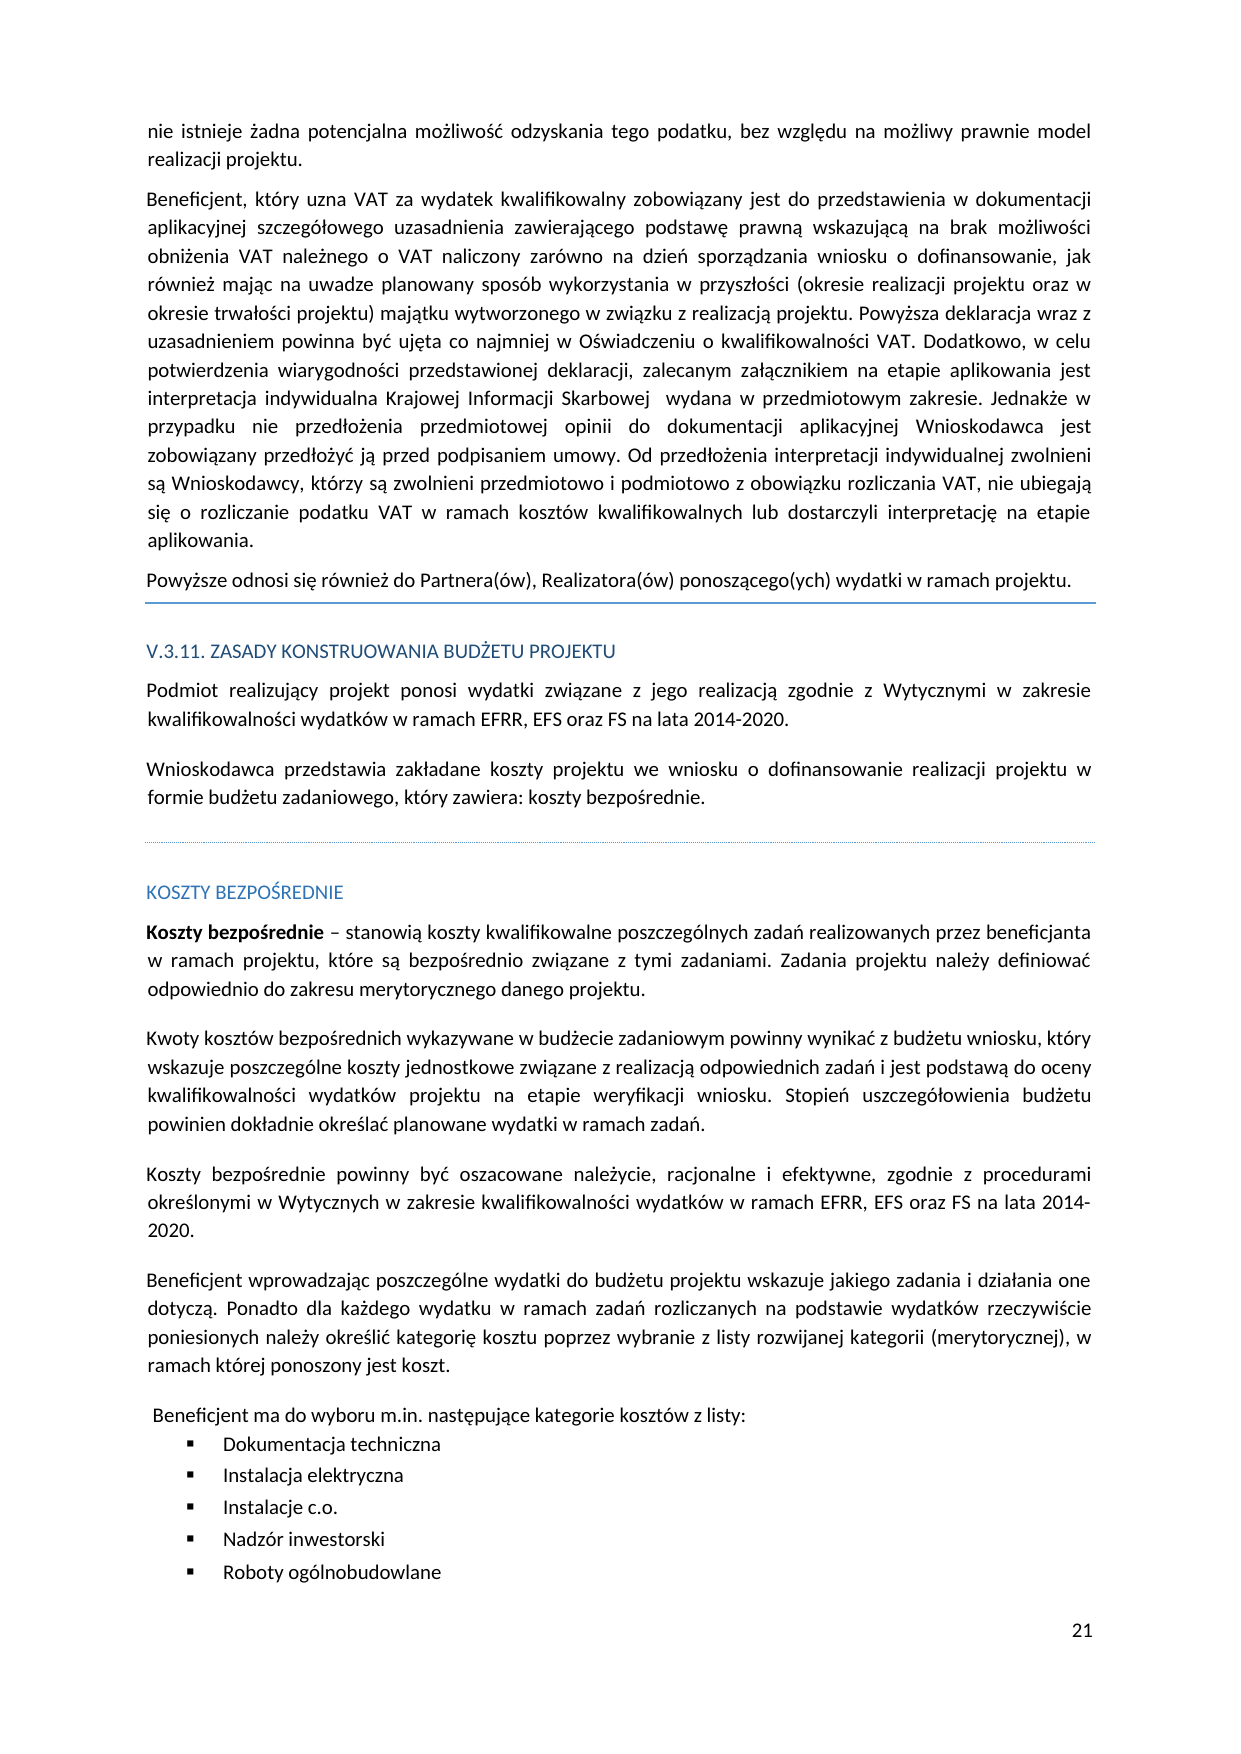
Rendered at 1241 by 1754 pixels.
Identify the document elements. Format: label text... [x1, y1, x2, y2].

text Kwoty kosztów bezpośrednich wykazywane w budżecie zadaniowym powinny wynikać z budżetu wniosku, który wskazuje poszczególne koszty jednostkowe związane z realizacją odpowiednich zadań i jest podstawą do oceny kwalifikowalności wydatków projektu na etapie weryfikacji wniosku. Stopień uszczegółowienia budżetu powinien dokładnie określać planowane wydatki w ramach zadań. [146, 1026, 1093, 1136]
list Nadzór inwestorski [185, 1526, 1093, 1552]
text Podmiot realizujący projekt ponosi wydatki związane z jego realizacją zgodnie z Wytycznymi w zakresie kwalifikowalności wydatków w ramach EFRR, EFS oraz FS na lata 2014-2020. [146, 678, 1093, 732]
text Koszty bezpośrednie – stanowią koszty kwalifikowalne poszczególnych zadań realizowanych przez beneficjanta w ramach projektu, które są bezpośrednio związane z tymi zadaniami. Zadania projektu należy definiować odpowiednio do zakresu merytorycznego danego projektu. [146, 919, 1093, 1001]
list Instalacja elektryczna [185, 1463, 1093, 1488]
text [146, 118, 1093, 172]
text Koszty bezpośrednie powinny być oszacowane należycie, racjonalne i efektywne, zgodnie z procedurami określonymi w Wytycznych w zakresie kwalifikowalności wydatków w ramach EFRR, EFS oraz FS na lata 2014-2020. [146, 1161, 1093, 1243]
text Wnioskodawca przedstawia zakładane koszty projektu we wniosku o dofinansowanie realizacji projektu w formie budżetu zadaniowego, który zawiera: koszty bezpośrednie. [146, 756, 1093, 809]
list Instalacje c.o. [185, 1494, 1093, 1520]
list Dokumentacja techniczna [185, 1431, 1093, 1456]
list Roboty ogólnobudowlane [185, 1559, 1093, 1585]
text Powyższe odnosi się również do Partnera(ów), Realizatora(ów) ponoszącego(ych) wydatki w ramach projektu. [146, 567, 1093, 592]
text Beneficjent ma do wyboru m.in. następujące kategorie kosztów z listy: [148, 1402, 1093, 1428]
text Beneficjent wprowadzając poszczególne wydatki do budżetu projektu wskazuje jakiego zadania i działania one dotyczą. Ponadto dla każdego wydatku w ramach zadań rozliczanych na podstawie wydatków rzeczywiście poniesionych należy określić kategorię kosztu poprzez wybranie z listy rozwijanej kategorii (merytorycznej), w ramach której ponoszony jest koszt. [146, 1267, 1093, 1378]
text KOSZTY BEZPOŚREDNIE [146, 879, 1093, 905]
subtitle V.3.11. ZASADY KONSTRUOWANIA BUDŻETU PROJEKTU [146, 638, 1091, 663]
text Beneficjent, który uzna VAT za wydatek kwalifikowalny zobowiązany jest do przedstawienia w dokumentacji aplikacyjnej szczegółowego uzasadnienia zawierającego podstawę prawną wskazującą na brak możliwości obniżenia VAT należnego o VAT naliczony zarówno na dzień sporządzania wniosku o dofinansowanie, jak również mając na uwadze planowany sposób wykorzystania w przyszłości (okresie realizacji projektu oraz w okresie trwałości projektu) majątku wytworzonego w związku z realizacją projektu. Powyższa deklaracja wraz z uzasadnieniem powinna być ujęta co najmniej w Oświadczeniu o kwalifikowalności VAT. Dodatkowo, w celu potwierdzenia wiarygodności przedstawionej deklaracji, zalecanym załącznikiem na etapie aplikowania jest interpretacja indywidualna Krajowej Informacji Skarbowej wydana w przedmiotowym zakresie. Jednakże w przypadku nie przedłożenia przedmiotowej opinii do dokumentacji aplikacyjnej Wnioskodawca jest zobowiązany przedłożyć ją przed podpisaniem umowy. Od przedłożenia interpretacji indywidualnej zwolnieni są Wnioskodawcy, którzy są zwolnieni przedmiotowo i podmiotowo z obowiązku rozliczania VAT, nie ubiegają się o rozliczanie podatku VAT w ramach kosztów kwalifikowalnych lub dostarczyli interpretację na etapie aplikowania. [146, 186, 1093, 553]
